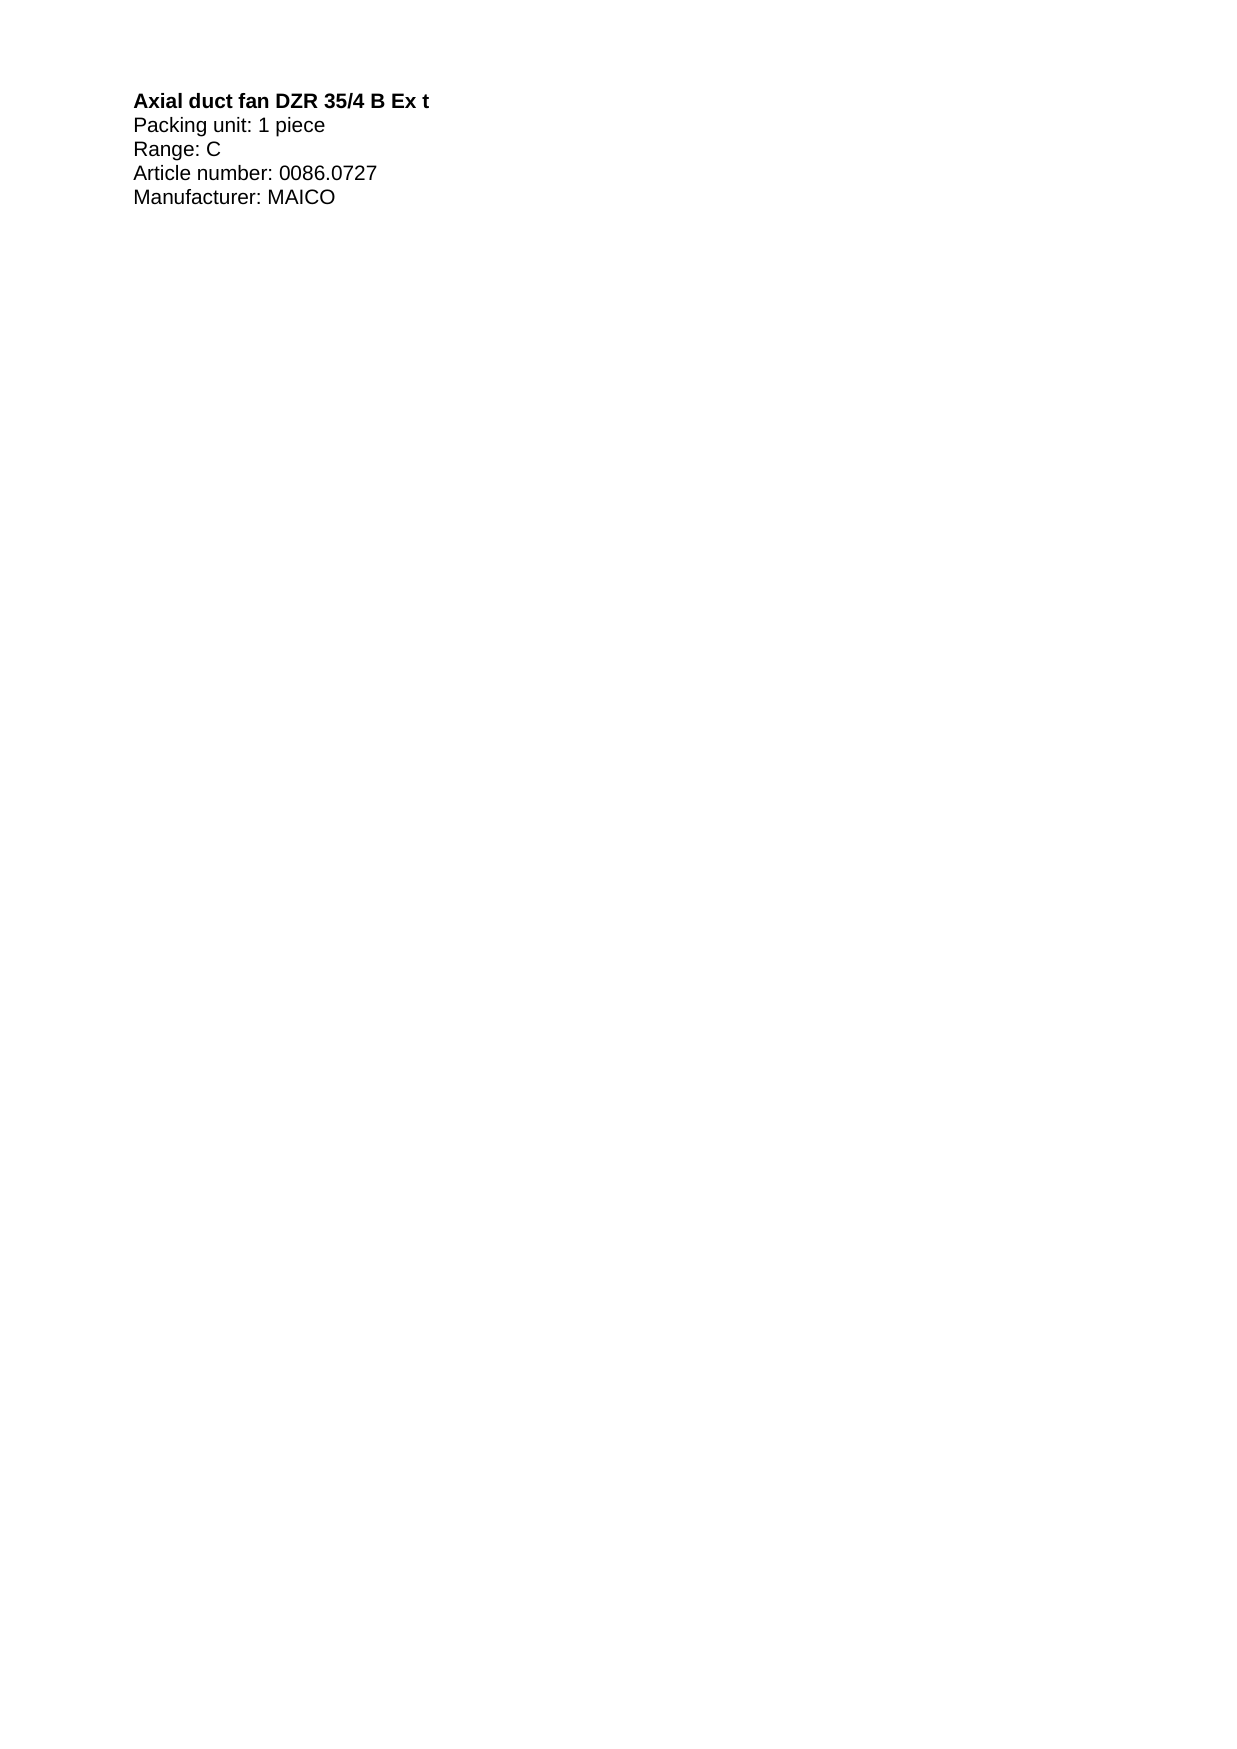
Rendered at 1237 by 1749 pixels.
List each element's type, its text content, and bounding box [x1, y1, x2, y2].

text Axial duct fan DZR 35/4 B Ex tPacking unit: 1 pieceRange: C Article number: 0086.0727Manufacturer: MAICO [133, 89, 1148, 208]
